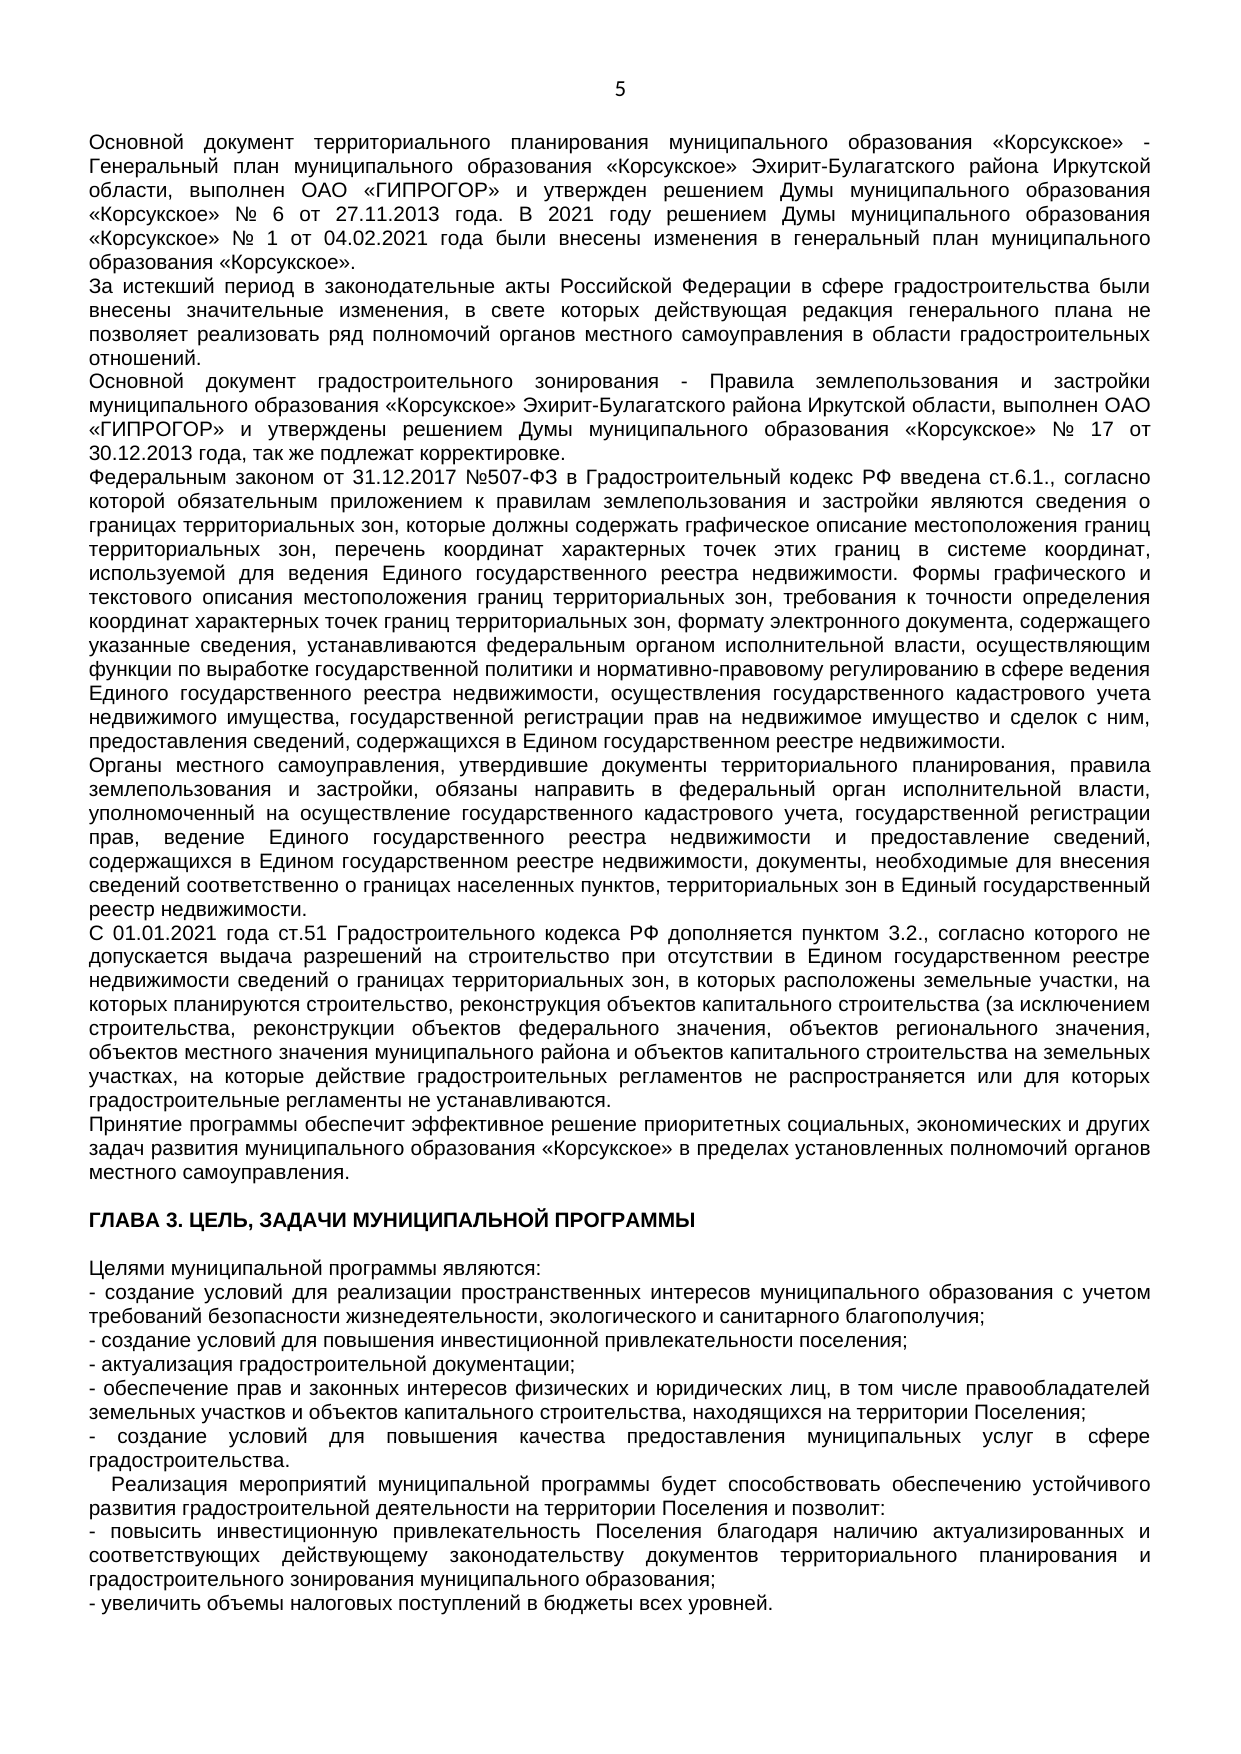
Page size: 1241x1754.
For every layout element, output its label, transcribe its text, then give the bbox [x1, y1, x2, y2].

text - создание условий для повышения качества предоставления муниципальных услуг в сфере градостроительства. [88, 1423, 1152, 1471]
text - актуализация градостроительной документации; [88, 1352, 1152, 1376]
text Целями муниципальной программы являются: [88, 1256, 1152, 1280]
text - создание условий для реализации пространственных интересов муниципального образования с учетом требований безопасности жизнедеятельности, экологического и санитарного благополучия; [88, 1280, 1152, 1328]
text Принятие программы обеспечит эффективное решение приоритетных социальных, экономических и других задач развития муниципального образования «Корсукское» в пределах установленных полномочий органов местного самоуправления. [88, 1112, 1152, 1184]
text Реализация мероприятий муниципальной программы будет способствовать обеспечению устойчивого развития градостроительной деятельности на территории Поселения и позволит: [88, 1471, 1152, 1519]
text С 01.01.2021 года ст.51 Градостроительного кодекса РФ дополняется пунктом 3.2., согласно которого не допускается выдача разрешений на строительство при отсутствии в Едином государственном реестре недвижимости сведений о границах территориальных зон, в которых расположены земельные участки, на которых планируются строительство, реконструкция объектов капитального строительства (за исключением строительства, реконструкции объектов федерального значения, объектов регионального значения, объектов местного значения муниципального района и объектов капитального строительства на земельных участках, на которые действие градостроительных регламентов не распространяется или для которых градостроительные регламенты не устанавливаются. [88, 920, 1152, 1112]
text Основной документ территориального планирования муниципального образования «Корсукское» - Генеральный план муниципального образования «Корсукское» Эхирит-Булагатского района Иркутской области, выполнен ОАО «ГИПРОГОР» и утвержден решением Думы муниципального образования «Корсукское» № 6 от 27.11.2013 года. В 2021 году решением Думы муниципального образования «Корсукское» № 1 от 04.02.2021 года были внесены изменения в генеральный план муниципального образования «Корсукское». [88, 130, 1152, 273]
text - повысить инвестиционную привлекательность Поселения благодаря наличию актуализированных и соответствующих действующему законодательству документов территориального планирования и градостроительного зонирования муниципального образования; [88, 1519, 1152, 1591]
text - обеспечение прав и законных интересов физических и юридических лиц, в том числе правообладателей земельных участков и объектов капитального строительства, находящихся на территории Поселения; [88, 1376, 1152, 1423]
text За истекший период в законодательные акты Российской Федерации в сфере градостроительства были внесены значительные изменения, в свете которых действующая редакция генерального плана не позволяет реализовать ряд полномочий органов местного самоуправления в области градостроительных отношений. [88, 273, 1152, 369]
text Органы местного самоуправления, утвердившие документы территориального планирования, правила землепользования и застройки, обязаны направить в федеральный орган исполнительной власти, уполномоченный на осуществление государственного кадастрового учета, государственной регистрации прав, ведение Единого государственного реестра недвижимости и предоставление сведений, содержащихся в Едином государственном реестре недвижимости, документы, необходимые для внесения сведений соответственно о границах населенных пунктов, территориальных зон в Единый государственный реестр недвижимости. [88, 753, 1152, 920]
text ГЛАВА 3. ЦЕЛЬ, ЗАДАЧИ МУНИЦИПАЛЬНОЙ ПРОГРАММЫ [88, 1208, 1152, 1232]
text - увеличить объемы налоговых поступлений в бюджеты всех уровней. [88, 1591, 1152, 1615]
text - создание условий для повышения инвестиционной привлекательности поселения; [88, 1328, 1152, 1352]
text Основной документ градостроительного зонирования - Правила землепользования и застройки муниципального образования «Корсукское» Эхирит-Булагатского района Иркутской области, выполнен ОАО «ГИПРОГОР» и утверждены решением Думы муниципального образования «Корсукское» № 17 от 30.12.2013 года, так же подлежат корректировке. [88, 369, 1152, 465]
text Федеральным законом от 31.12.2017 №507-ФЗ в Градостроительный кодекс РФ введена ст.6.1., согласно которой обязательным приложением к правилам землепользования и застройки являются сведения о границах территориальных зон, которые должны содержать графическое описание местоположения границ территориальных зон, перечень координат характерных точек этих границ в системе координат, используемой для ведения Единого государственного реестра недвижимости. Формы графического и текстового описания местоположения границ территориальных зон, требования к точности определения координат характерных точек границ территориальных зон, формату электронного документа, содержащего указанные сведения, устанавливаются федеральным органом исполнительной власти, осуществляющим функции по выработке государственной политики и нормативно-правовому регулированию в сфере ведения Единого государственного реестра недвижимости, осуществления государственного кадастрового учета недвижимого имущества, государственной регистрации прав на недвижимое имущество и сделок с ним, предоставления сведений, содержащихся в Едином государственном реестре недвижимости. [88, 465, 1152, 753]
